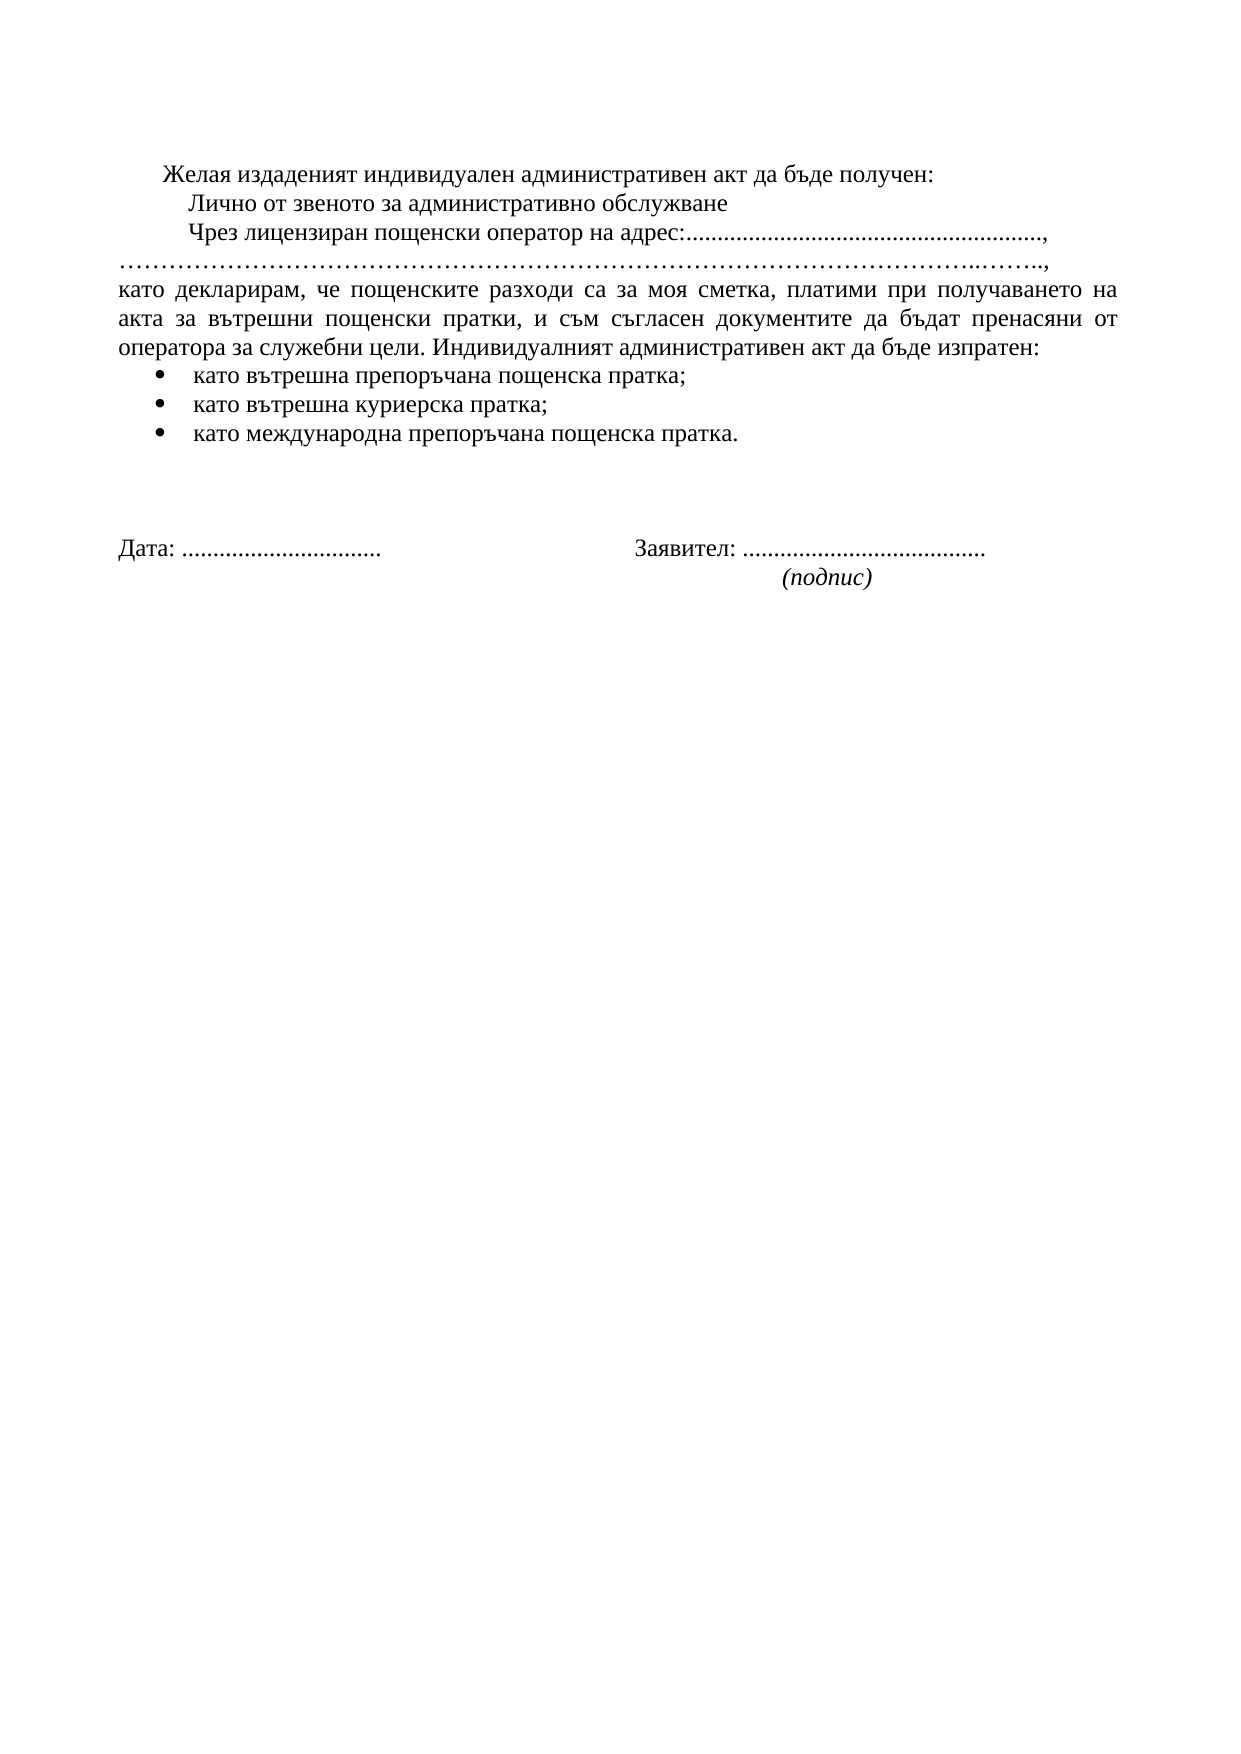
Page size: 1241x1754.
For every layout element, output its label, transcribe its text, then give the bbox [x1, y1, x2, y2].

text  Лично от звеното за административно обслужване [118, 188, 1167, 217]
list като вътрешна препоръчана пощенска пратка; [156, 361, 1167, 389]
text Дата: ................................ Заявител: ....................................... [118, 533, 1122, 562]
text Желая издаденият индивидуален административен акт да бъде получен: [118, 159, 1122, 188]
text (подпис) [118, 562, 1122, 591]
text  Чрез лицензиран пощенски оператор на адрес:........................................................., [118, 217, 1167, 246]
text …………………………………………………………………………………………..…….., [118, 246, 1167, 274]
text като декларирам, че пощенските разходи са за моя сметка, платими при получаването на акта за вътрешни пощенски пратки, и съм съгласен документите да бъдат пренасяни от оператора за служебни цели. Индивидуалният административен акт да бъде изпратен: [118, 274, 1118, 361]
list като международна препоръчана пощенска пратка. [156, 418, 1167, 447]
list като вътрешна куриерска пратка; [156, 389, 1167, 418]
